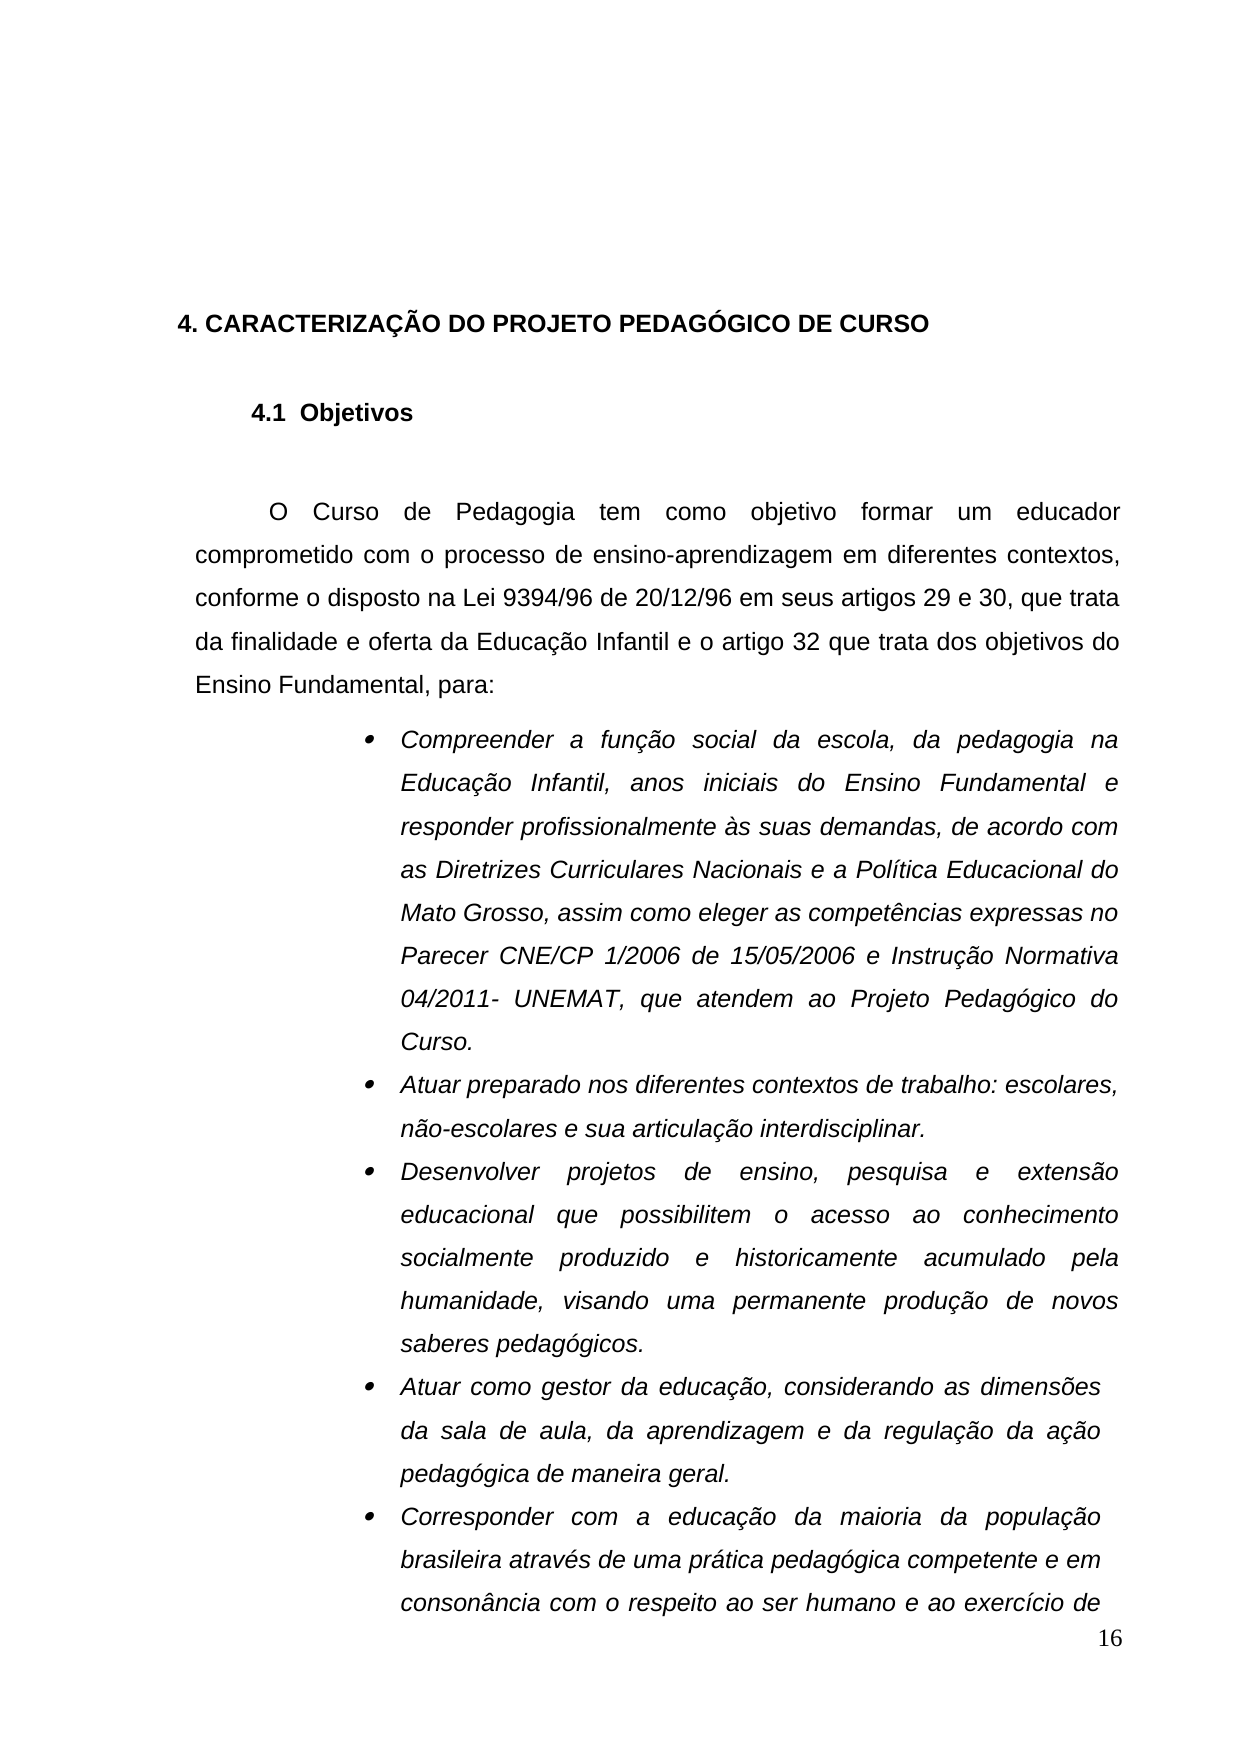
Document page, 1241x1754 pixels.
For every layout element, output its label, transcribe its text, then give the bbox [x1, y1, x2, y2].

subtitle 4. CARACTERIZAÇÃO DO PROJETO PEDAGÓGICO DE CURSO [177, 309, 1122, 338]
list Desenvolver projetos de ensino, pesquisa e extensão educacional que possibilitem o acesso ao conhecimento socialmente produzido e historicamente acumulado pela humanidade, visando uma permanente produção de novos saberes pedagógicos. [363, 1157, 1122, 1358]
text O Curso de Pedagogia tem como objetivo formar um educador comprometido com o processo de ensino-aprendizagem em diferentes contextos, conforme o disposto na Lei 9394/96 de 20/12/96 em seus artigos 29 e 30, que trata da finalidade e oferta da Educação Infantil e o artigo 32 que trata dos objetivos do Ensino Fundamental, para: [195, 497, 1122, 698]
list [363, 1502, 1104, 1617]
list Atuar como gestor da educação, considerando as dimensões da sala de aula, da aprendizagem e da regulação da ação pedagógica de maneira geral. [363, 1372, 1104, 1487]
list Compreender a função social da escola, da pedagogia na Educação Infantil, anos iniciais do Ensino Fundamental e responder profissionalmente às suas demandas, de acordo com as Diretrizes Curriculares Nacionais e a Política Educacional do Mato Grosso, assim como eleger as competências expressas no Parecer CNE/CP 1/2006 de 15/05/2006 e Instrução Normativa 04/2011- UNEMAT, que atendem ao Projeto Pedagógico do Curso. [363, 725, 1122, 1056]
subtitle 4.1 Objetivos [177, 398, 1122, 427]
list Atuar preparado nos diferentes contextos de trabalho: escolares, não-escolares e sua articulação interdisciplinar. [363, 1070, 1122, 1142]
